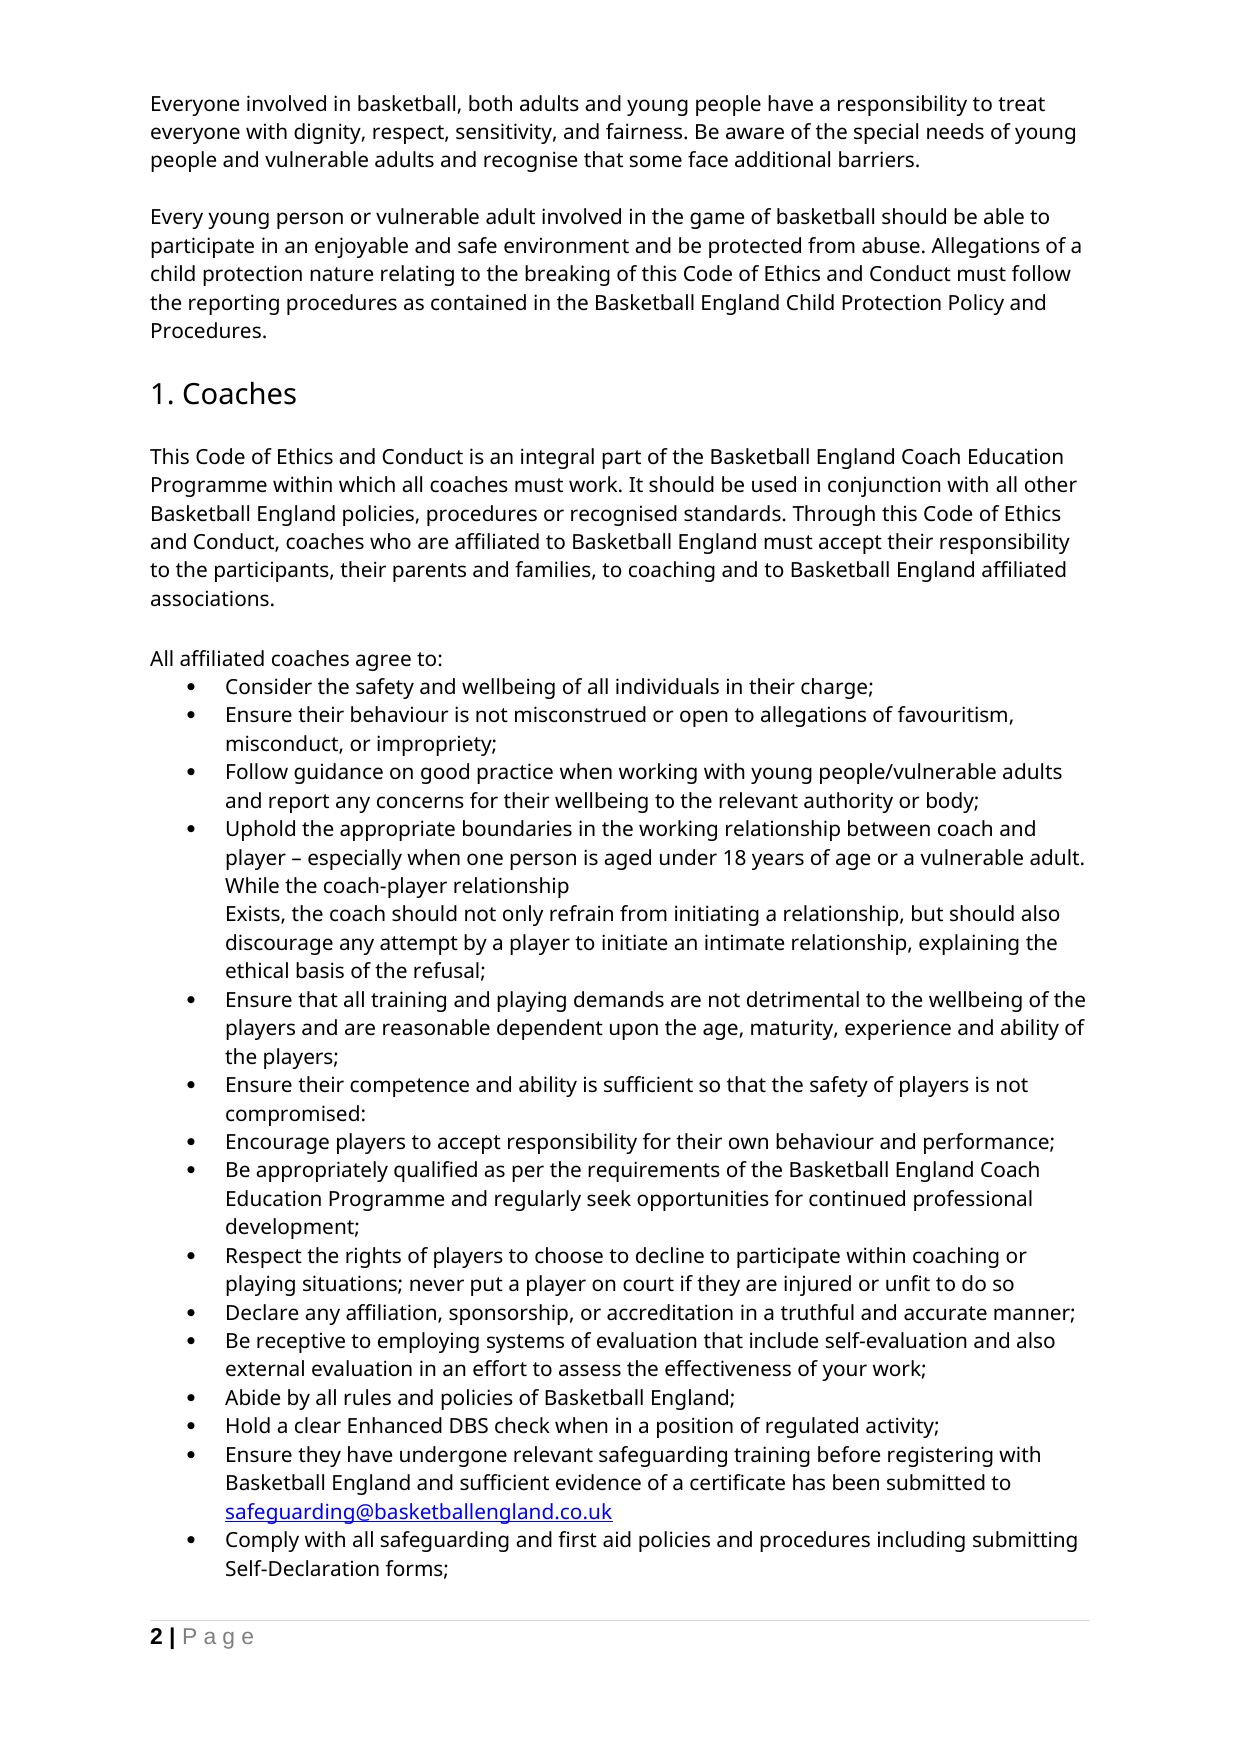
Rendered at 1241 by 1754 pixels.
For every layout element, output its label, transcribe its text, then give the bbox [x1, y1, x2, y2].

text Everyone involved in basketball, both adults and young people have a responsibility to treat everyone with dignity, respect, sensitivity, and fairness. Be aware of the special needs of young people and vulnerable adults and recognise that some face additional barriers. [150, 89, 1090, 174]
text Every young person or vulnerable adult involved in the game of basketball should be able to participate in an enjoyable and safe environment and be protected from abuse. Allegations of a child protection nature relating to the breaking of this Code of Ethics and Conduct must follow the reporting procedures as contained in the Basketball England Child Protection Policy and Procedures. [150, 202, 1090, 344]
list Consider the safety and wellbeing of all individuals in their charge; [187, 672, 1090, 701]
list Ensure their competence and ability is sufficient so that the safety of players is not compromised: [187, 1070, 1090, 1127]
list Respect the rights of players to choose to decline to participate within coaching or playing situations; never put a player on court if they are injured or unfit to do so [187, 1241, 1090, 1298]
list Declare any affiliation, sponsorship, or accreditation in a truthful and accurate manner; [187, 1298, 1090, 1326]
list Encourage players to accept responsibility for their own behaviour and performance; [187, 1127, 1090, 1156]
list Be appropriately qualified as per the requirements of the Basketball England Coach Education Programme and regularly seek opportunities for continued professional development; [187, 1156, 1090, 1241]
list Follow guidance on good practice when working with young people/vulnerable adults and report any concerns for their wellbeing to the relevant authority or body; [187, 757, 1090, 814]
list Ensure their behaviour is not misconstrued or open to allegations of favouritism, misconduct, or impropriety; [187, 701, 1090, 757]
list Ensure that all training and playing demands are not detrimental to the wellbeing of the players and are reasonable dependent upon the age, maturity, experience and ability of the players; [187, 985, 1090, 1070]
list Hold a clear Enhanced DBS check when in a position of regulated activity; [187, 1411, 1090, 1440]
list Abide by all rules and policies of Basketball England; [187, 1383, 1090, 1411]
text This Code of Ethics and Conduct is an integral part of the Basketball England Coach Education Programme within which all coaches must work. It should be used in conjunction with all other Basketball England policies, procedures or recognised standards. Through this Code of Ethics and Conduct, coaches who are affiliated to Basketball England must accept their responsibility to the participants, their parents and families, to coaching and to Basketball England affiliated associations. [150, 442, 1090, 612]
list Uphold the appropriate boundaries in the working relationship between coach and player – especially when one person is aged under 18 years of age or a vulnerable adult. While the coach-player relationship [187, 814, 1090, 899]
text 1. Coaches [150, 373, 1090, 413]
list Be receptive to employing systems of evaluation that include self-evaluation and also external evaluation in an effort to assess the effectiveness of your work; [187, 1326, 1090, 1383]
list Ensure they have undergone relevant safeguarding training before registering with Basketball England and sufficient evidence of a certificate has been submitted to safeguarding@basketballengland.co.uk [187, 1440, 1090, 1525]
text Exists, the coach should not only refrain from initiating a relationship, but should also discourage any attempt by a player to initiate an intimate relationship, explaining the ethical basis of the refusal; [225, 899, 1090, 985]
list Comply with all safeguarding and first aid policies and procedures including submitting Self-Declaration forms; [187, 1525, 1090, 1582]
text All affiliated coaches agree to: [150, 644, 1090, 672]
